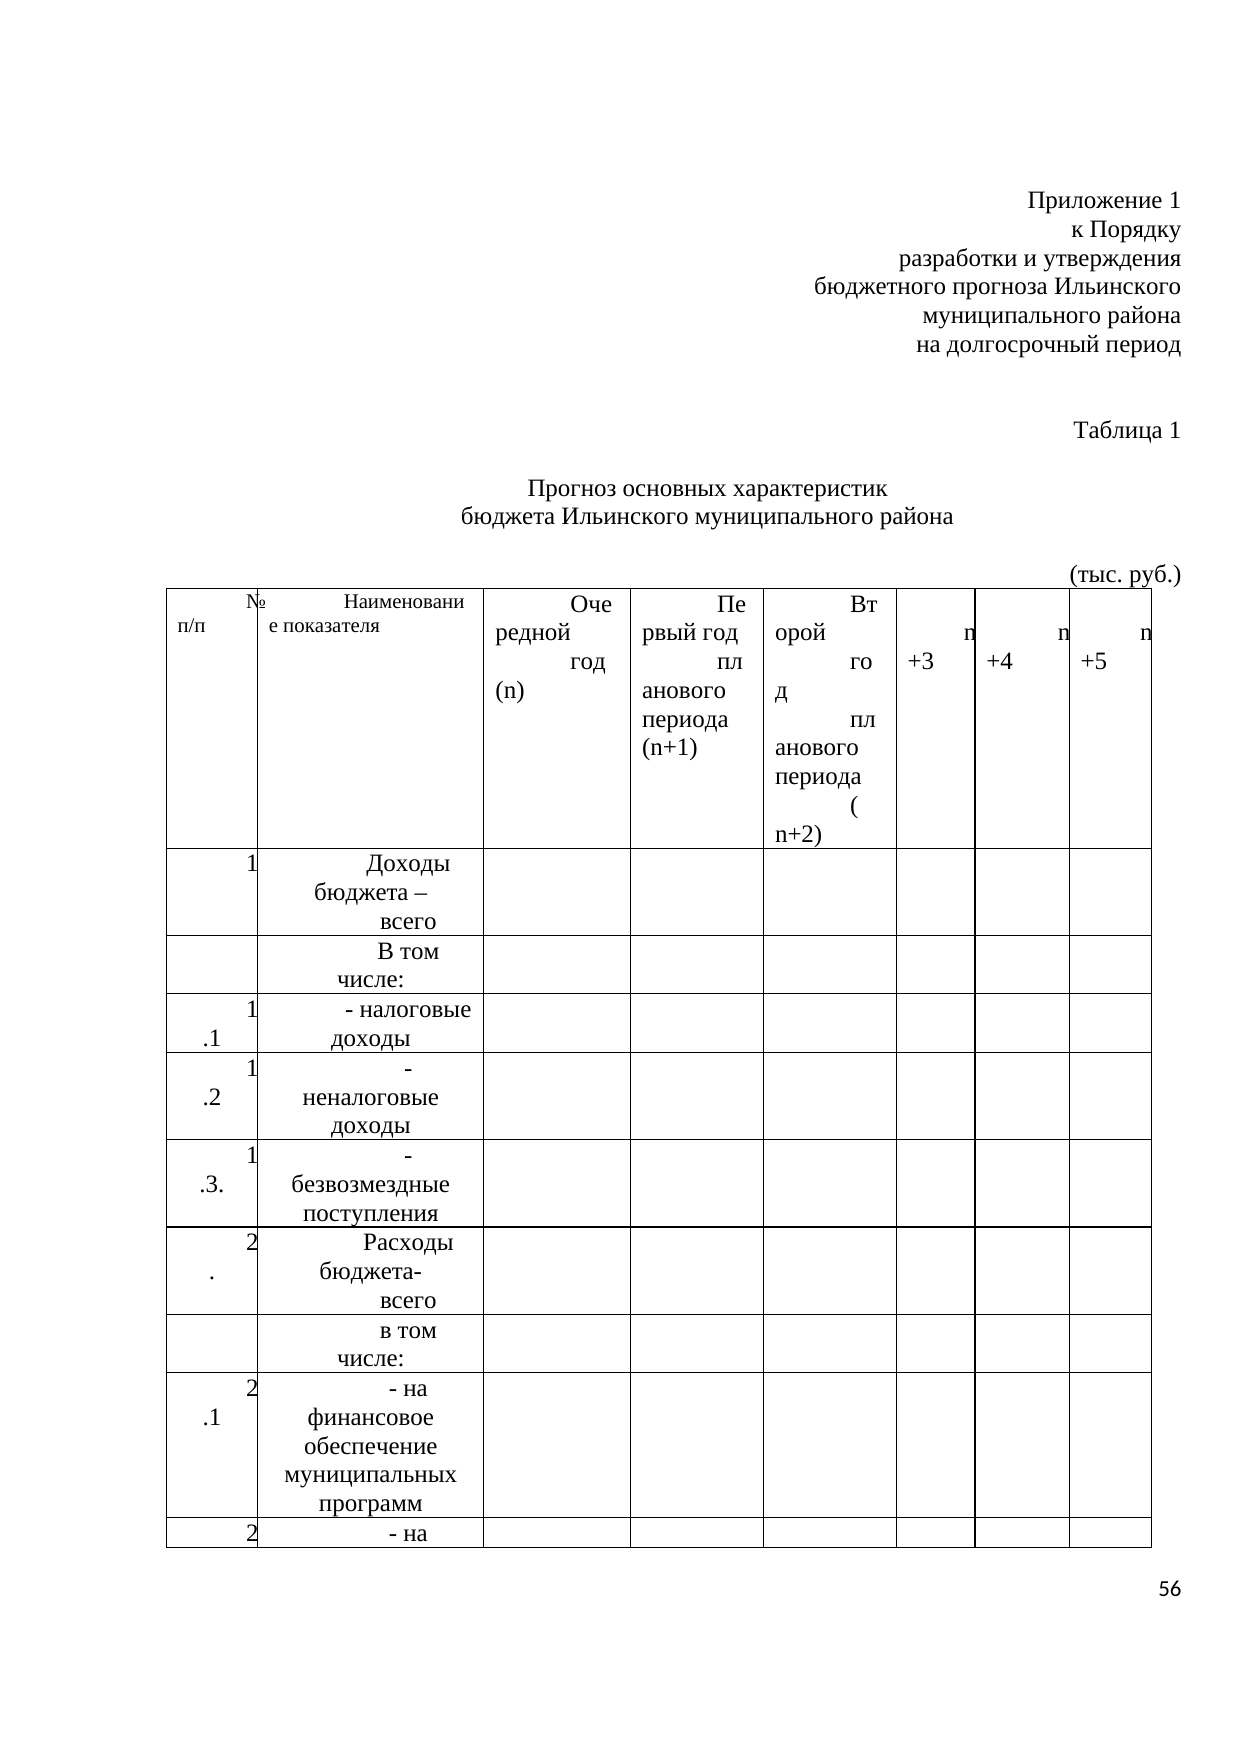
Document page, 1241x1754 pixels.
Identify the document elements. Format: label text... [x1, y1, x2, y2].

table_cell [764, 1228, 896, 1314]
table_cell [631, 1228, 763, 1314]
table_cell [484, 1373, 630, 1517]
table_cell [484, 1053, 630, 1139]
table_cell 1.1 [167, 994, 257, 1052]
text Прогноз основных характеристик [177, 473, 1181, 501]
table_cell [764, 994, 896, 1052]
table_cell [897, 1053, 974, 1139]
table_cell [1070, 1315, 1151, 1372]
table_cell [897, 1373, 974, 1517]
table_cell [1070, 994, 1151, 1052]
table_cell Доходы бюджета – всего [258, 849, 483, 935]
table_cell [764, 849, 896, 935]
table_cell [167, 936, 257, 993]
table_cell [1070, 1518, 1151, 1547]
table_cell [897, 1228, 974, 1314]
table_cell [897, 994, 974, 1052]
text на долгосрочный период [177, 329, 1181, 358]
table_cell [764, 1053, 896, 1139]
table_cell [1070, 936, 1151, 993]
table_cell [1070, 1373, 1151, 1517]
table_cell [897, 1140, 974, 1226]
text муниципального района [177, 300, 1181, 329]
table_cell Расходы бюджета- всего [258, 1228, 483, 1314]
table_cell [258, 1518, 483, 1547]
text Таблица 1 [177, 415, 1181, 444]
table_header n+3 [897, 589, 974, 847]
table_cell [484, 849, 630, 935]
table_header Очередной год (n) [484, 589, 630, 847]
table_cell [764, 936, 896, 993]
table_cell [631, 1315, 763, 1372]
table_cell [631, 1140, 763, 1226]
table_header Первый год планового периода (n+1) [631, 589, 763, 847]
table_cell [631, 1518, 763, 1547]
table_cell [484, 1140, 630, 1226]
table_cell [484, 1518, 630, 1547]
table_cell [976, 1140, 1069, 1226]
table_cell [897, 1518, 974, 1547]
table_cell [897, 1315, 974, 1372]
table_cell [1070, 849, 1151, 935]
table_cell в том числе: [258, 1315, 483, 1372]
text Приложение 1 [177, 185, 1181, 214]
table_cell [976, 936, 1069, 993]
table_cell - на финансовое обеспечение муниципальных программ [258, 1373, 483, 1517]
table_cell [631, 849, 763, 935]
table_cell [976, 1053, 1069, 1139]
text бюджетного прогноза Ильинского [177, 271, 1181, 300]
table_cell В том числе: [258, 936, 483, 993]
table_cell 2.2 [167, 1518, 257, 1547]
table_cell [1070, 1140, 1151, 1226]
table_cell [764, 1140, 896, 1226]
table_cell [976, 1373, 1069, 1517]
table_cell [1070, 1053, 1151, 1139]
table_cell [631, 994, 763, 1052]
text бюджета Ильинского муниципального района [177, 501, 1181, 530]
table_cell [976, 849, 1069, 935]
table_cell [484, 936, 630, 993]
table_cell [897, 936, 974, 993]
table_cell [976, 1518, 1069, 1547]
table_cell [484, 994, 630, 1052]
table_cell [631, 936, 763, 993]
table_header Наименование показателя [258, 589, 483, 847]
table_cell [764, 1315, 896, 1372]
table_cell [631, 1373, 763, 1517]
table_cell 1.2 [167, 1053, 257, 1139]
table_cell - налоговые доходы [258, 994, 483, 1052]
table_cell 2. [167, 1228, 257, 1314]
table_cell [897, 849, 974, 935]
table_cell - неналоговые доходы [258, 1053, 483, 1139]
table_header №п/п [167, 589, 257, 847]
table_cell 1.3. [167, 1140, 257, 1226]
table_cell - безвозмездные поступления [258, 1140, 483, 1226]
text к Порядку [177, 214, 1181, 243]
table_cell [1070, 1228, 1151, 1314]
table_cell [976, 1315, 1069, 1372]
table_cell [631, 1053, 763, 1139]
table_cell [976, 994, 1069, 1052]
table_header Второй год планового периода (n+2) [764, 589, 896, 847]
table_cell [484, 1228, 630, 1314]
table_header n+4 [976, 589, 1069, 847]
text (тыс. руб.) [177, 559, 1181, 588]
table_header n+5 [1070, 589, 1151, 847]
table_cell [167, 1315, 257, 1372]
table_cell [764, 1373, 896, 1517]
text разработки и утверждения [177, 243, 1181, 271]
table_cell 1 [167, 849, 257, 935]
table_cell [484, 1315, 630, 1372]
table_cell [764, 1518, 896, 1547]
table_cell 2.1 [167, 1373, 257, 1517]
table_cell [976, 1228, 1069, 1314]
